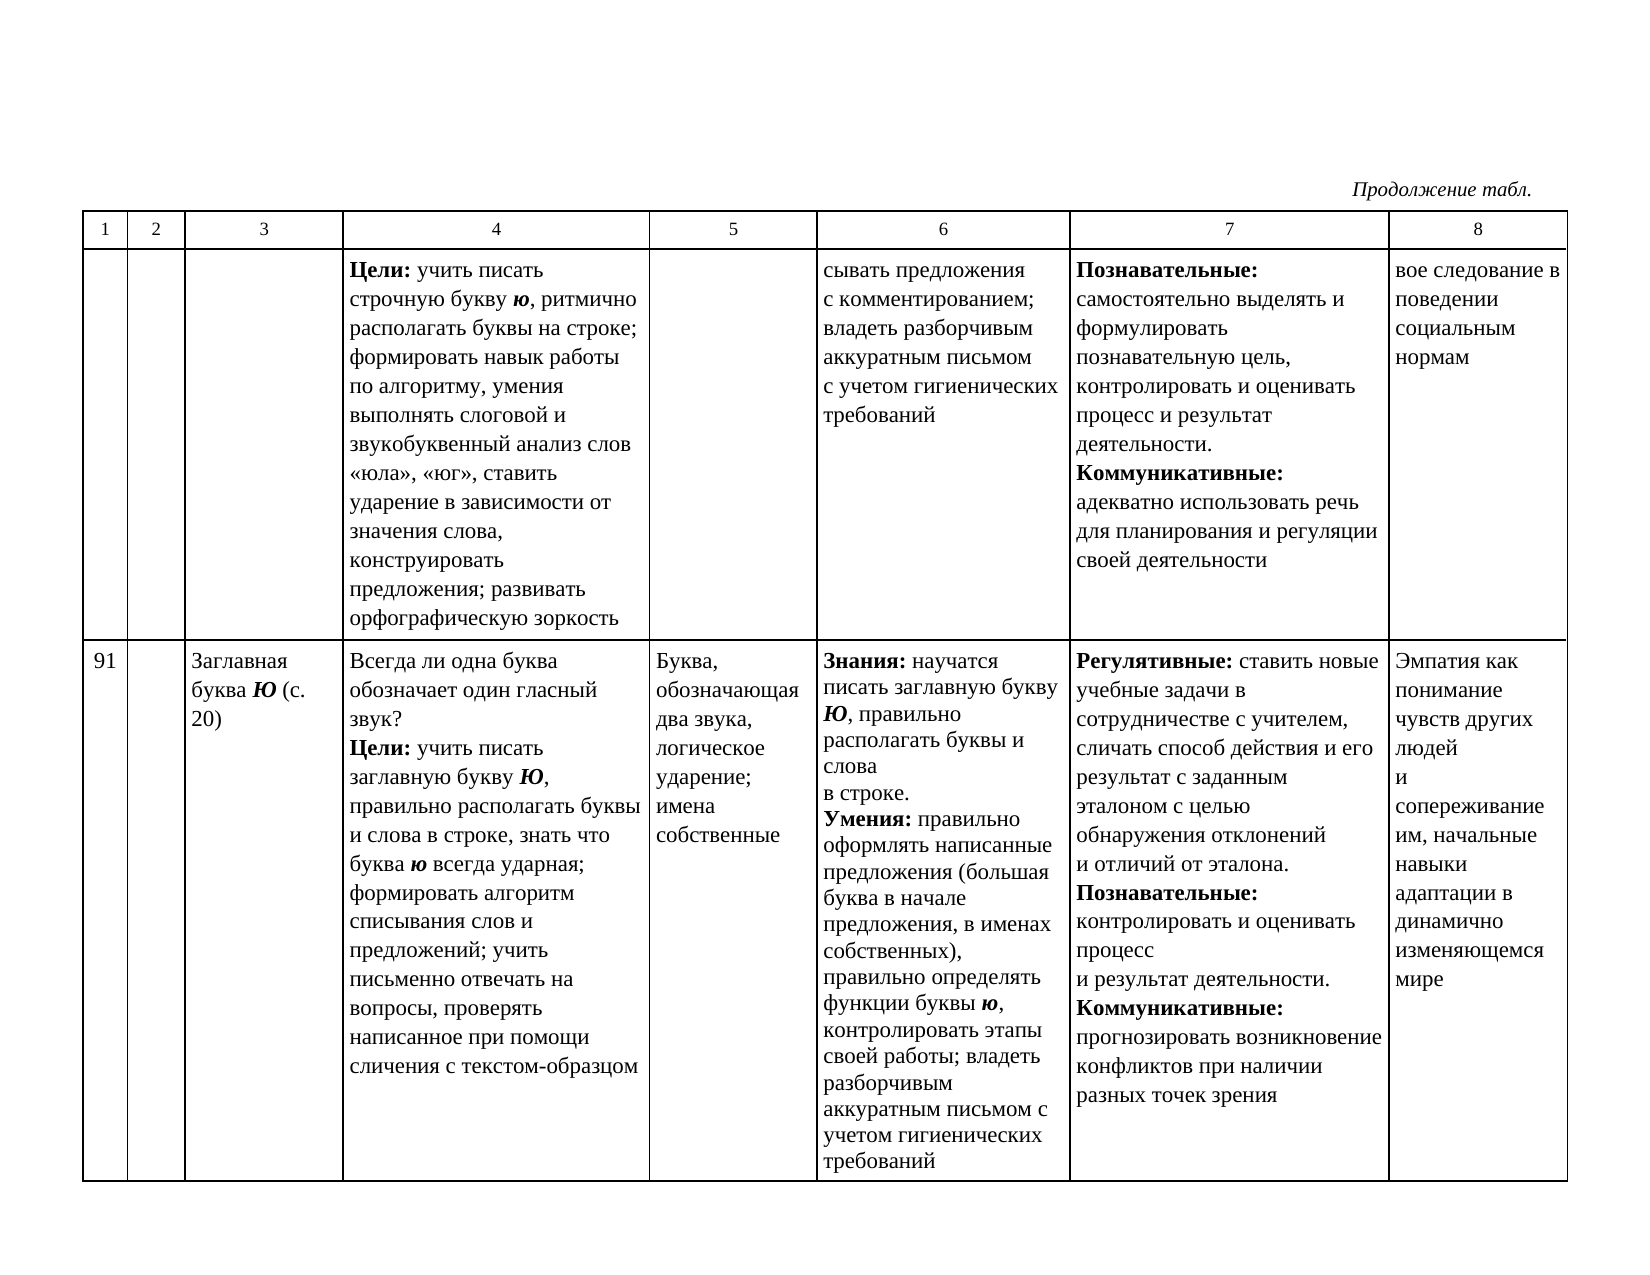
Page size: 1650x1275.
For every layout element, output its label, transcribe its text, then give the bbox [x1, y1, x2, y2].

table_header 2 [128, 212, 184, 248]
table_cell Регулятивные: ставить новые учебные задачи в сотрудничестве с учителем, сличать способ действия и его результат с заданным эталоном с целью обнаружения отклонений и отличий от эталона. Познавательные: контролировать и оценивать процесс и результат деятельности. Коммуникативные: прогнозировать возникновение конфликтов при наличии разных точек зрения [1071, 641, 1388, 1180]
table_header 1 [84, 212, 127, 248]
table_header 6 [818, 212, 1069, 248]
table_cell [84, 250, 127, 639]
table_cell Знания: научатся писать заглавную букву Ю, правильно располагать буквы и слова в строке. Умения: правильно оформлять написанные предложения (большая буква в начале предложения, в именах собственных), правильно определять функции буквы ю, контролировать этапы своей работы; владеть разборчивым аккуратным письмом с учетом гигиенических требований [818, 641, 1069, 1180]
table_cell Заглавная буква Ю (с. 20) [186, 641, 342, 1180]
table_cell Всегда ли одна буква обозначает один гласный звук? Цели: учить писать заглавную букву Ю, правильно располагать буквы и слова в строке, знать что буква ю всегда ударная; формировать алгоритм списывания слов и предложений; учить письменно отвечать на вопросы, проверять написанное при помощи сличения с текстом-образцом [344, 641, 649, 1180]
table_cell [1390, 639, 1567, 1180]
table_header 8 [1390, 212, 1567, 248]
table_header 5 [650, 212, 816, 248]
table_cell [128, 250, 184, 639]
table_cell Цели: учить писать строчную букву ю, ритмично располагать буквы на строке; формировать навык работы по алгоритму, умения выполнять слоговой и звукобуквенный анализ слов «юла», «юг», ставить ударение в зависимости от значения слова, конструировать предложения; развивать орфографическую зоркость [344, 250, 649, 639]
table_header 3 [186, 212, 342, 248]
table_cell [186, 250, 342, 639]
text Продолжение табл. [118, 177, 1532, 201]
table_cell вое следование в поведении социальным нормам [1390, 248, 1567, 639]
table_header 7 [1071, 212, 1388, 248]
table_header 4 [344, 212, 649, 248]
table_cell сывать предложения с комментированием; владеть разборчивым аккуратным письмом с учетом гигиенических требований [818, 250, 1069, 639]
table_cell Буква, обозначающая два звука, логическое ударение; имена собственные [650, 641, 816, 1180]
table_cell [128, 641, 184, 1180]
table_cell [650, 250, 816, 639]
table_cell Познавательные: самостоятельно выделять и формулировать познавательную цель, контролировать и оценивать процесс и результат деятельности. Коммуникативные: адекватно использовать речь для планирования и регуляции своей деятельности [1071, 250, 1388, 639]
table_cell 91 [84, 641, 127, 1180]
